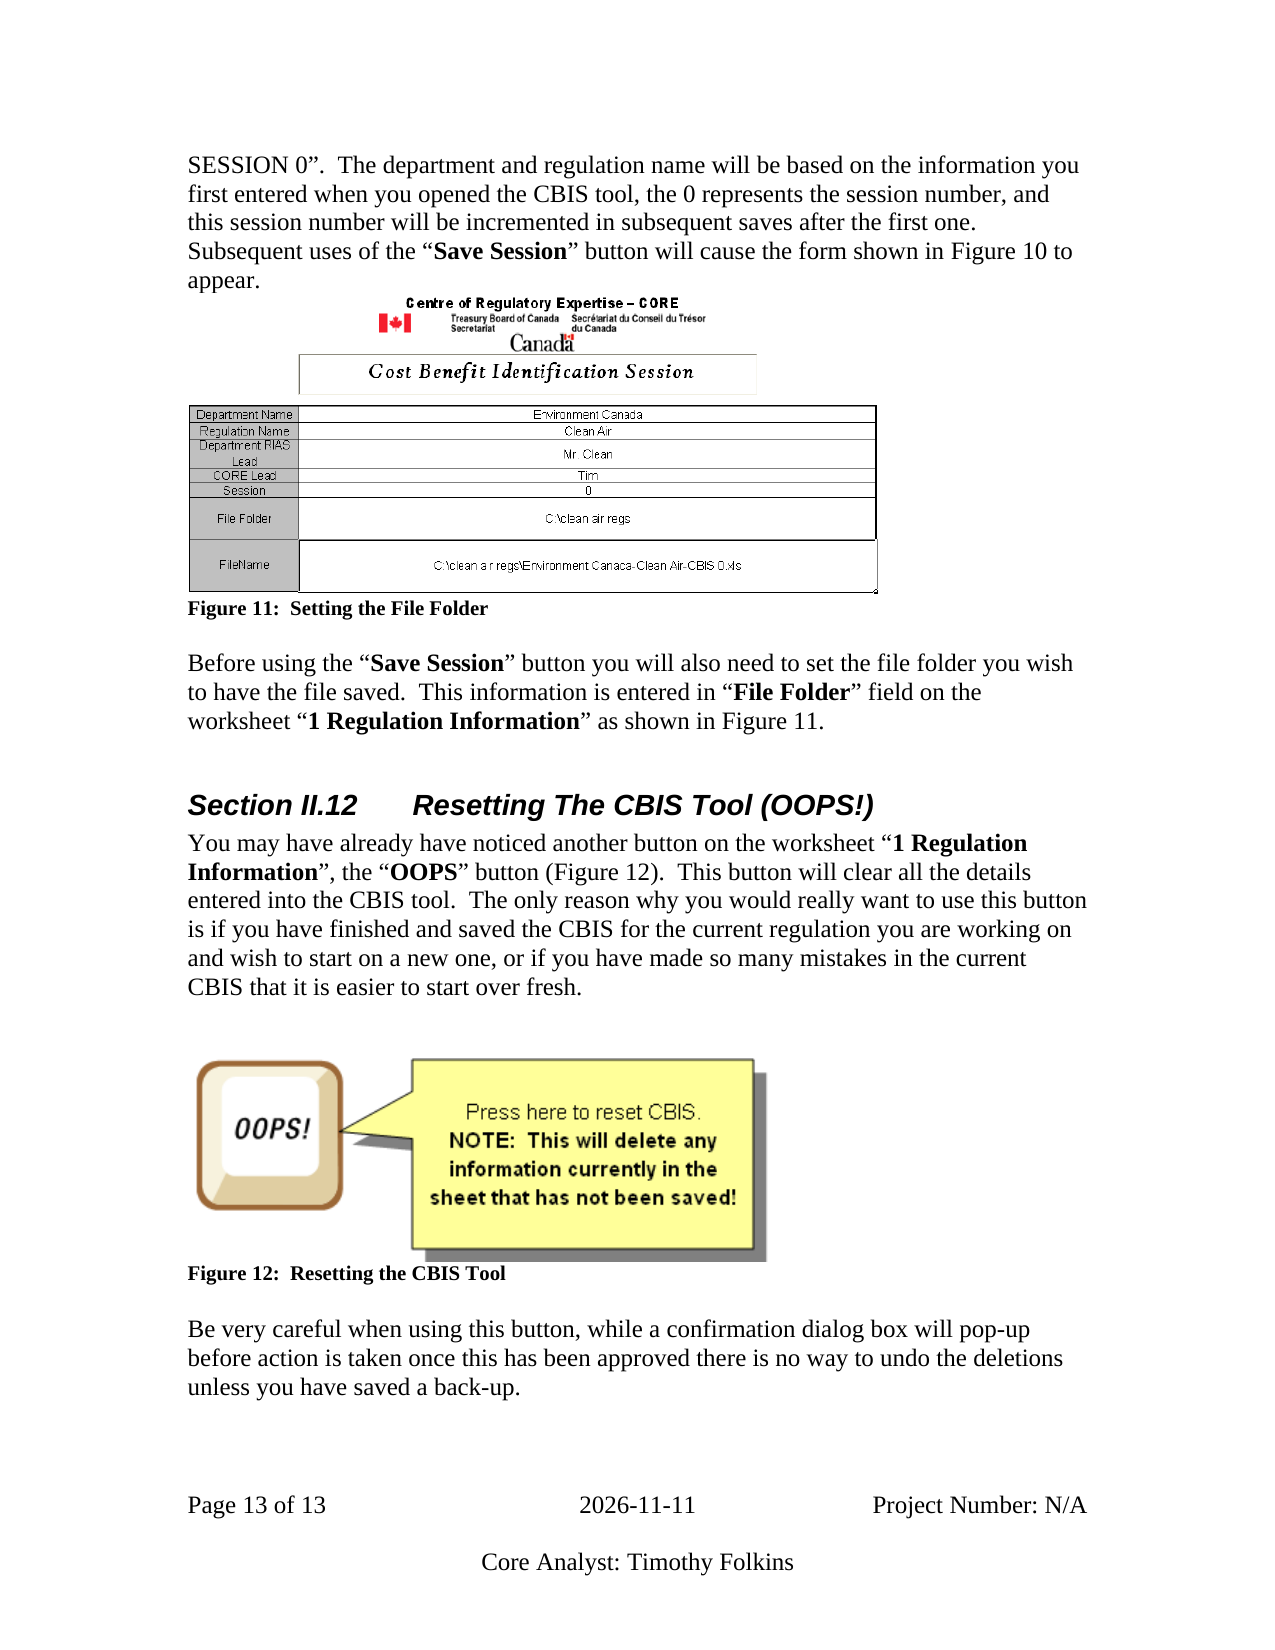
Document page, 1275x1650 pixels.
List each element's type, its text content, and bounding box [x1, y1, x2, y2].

picture [187, 293, 882, 596]
subtitle Resetting The CBIS Tool (OOPS!) [187, 788, 1087, 822]
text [187, 150, 1087, 294]
picture [187, 1057, 779, 1262]
text Be very careful when using this button, while a confirmation dialog box will pop-up before action is taken once this has been approved there is no way to undo the deletions unless you have saved a back-up. [187, 1314, 1087, 1400]
